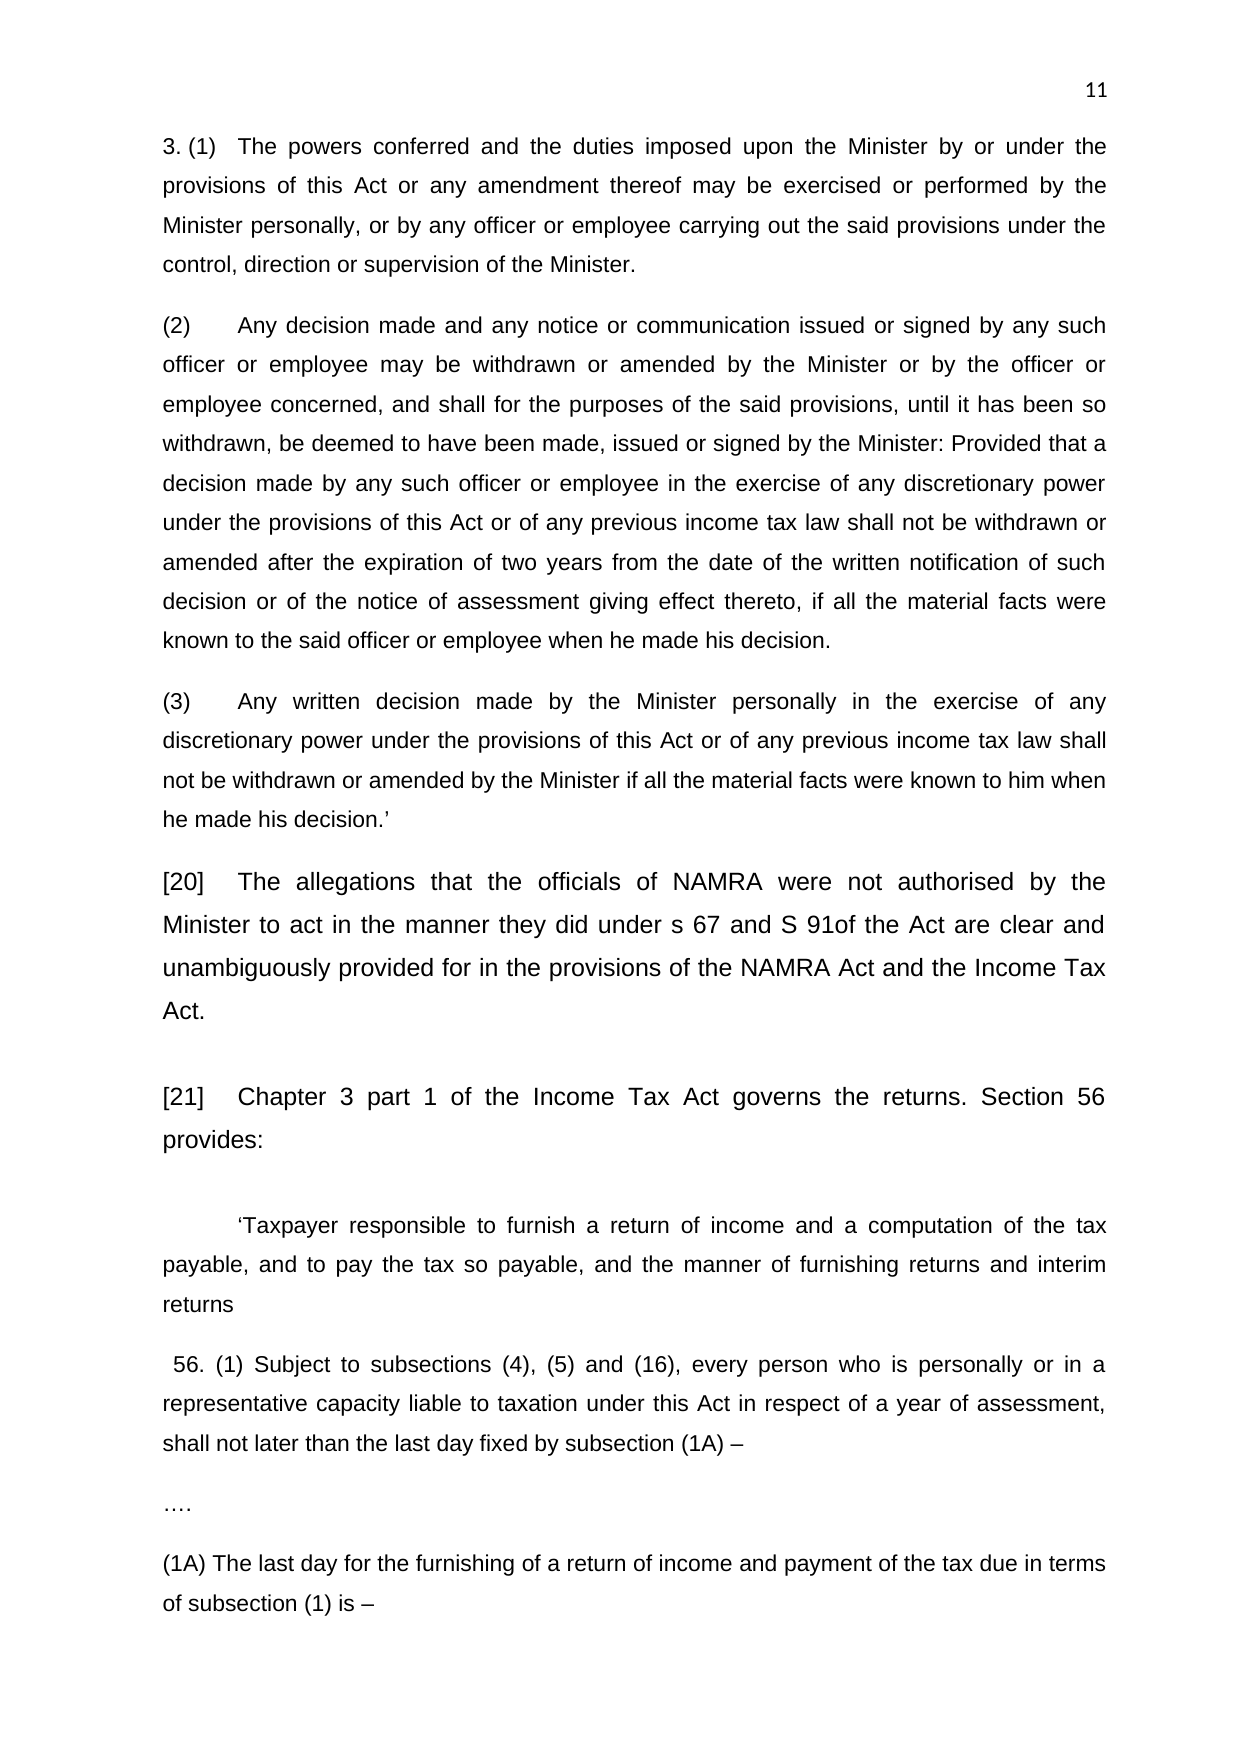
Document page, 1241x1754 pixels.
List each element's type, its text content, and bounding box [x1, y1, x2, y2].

text 56. (1) Subject to subsections (4), (5) and (16), every person who is personally or in a representative capacity liable to taxation under this Act in respect of a year of assessment, shall not later than the last day fixed by subsection (1A) – [162, 1351, 1107, 1456]
text [20] The allegations that the officials of NAMRA were not authorised by the Minister to act in the manner they did under s 67 and S 91of the Act are clear and unambiguously provided for in the provisions of the NAMRA Act and the Income Tax Act. [162, 867, 1107, 1025]
text ‘Taxpayer responsible to furnish a return of income and a computation of the tax payable, and to pay the tax so payable, and the manner of furnishing returns and interim returns [162, 1212, 1107, 1317]
text 3. (1) The powers conferred and the duties imposed upon the Minister by or under the provisions of this Act or any amendment thereof may be exercised or performed by the Minister personally, or by any officer or employee carrying out the said provisions under the control, direction or supervision of the Minister. [162, 133, 1107, 278]
text …. [162, 1490, 1107, 1516]
text (1A) The last day for the furnishing of a return of income and payment of the tax due in terms of subsection (1) is – [162, 1550, 1107, 1616]
text (3) Any written decision made by the Minister personally in the exercise of any discretionary power under the provisions of this Act or of any previous income tax law shall not be withdrawn or amended by the Minister if all the material facts were known to him when he made his decision.’ [162, 688, 1107, 833]
text (2) Any decision made and any notice or communication issued or signed by any such officer or employee may be withdrawn or amended by the Minister or by the officer or employee concerned, and shall for the purposes of the said provisions, until it has been so withdrawn, be deemed to have been made, issued or signed by the Minister: Provided that a decision made by any such officer or employee in the exercise of any discretionary power under the provisions of this Act or of any previous income tax law shall not be withdrawn or amended after the expiration of two years from the date of the written notification of such decision or of the notice of assessment giving effect thereto, if all the material facts were known to the said officer or employee when he made his decision. [162, 312, 1107, 654]
text [21] Chapter 3 part 1 of the Income Tax Act governs the returns. Section 56 provides: [162, 1082, 1107, 1154]
